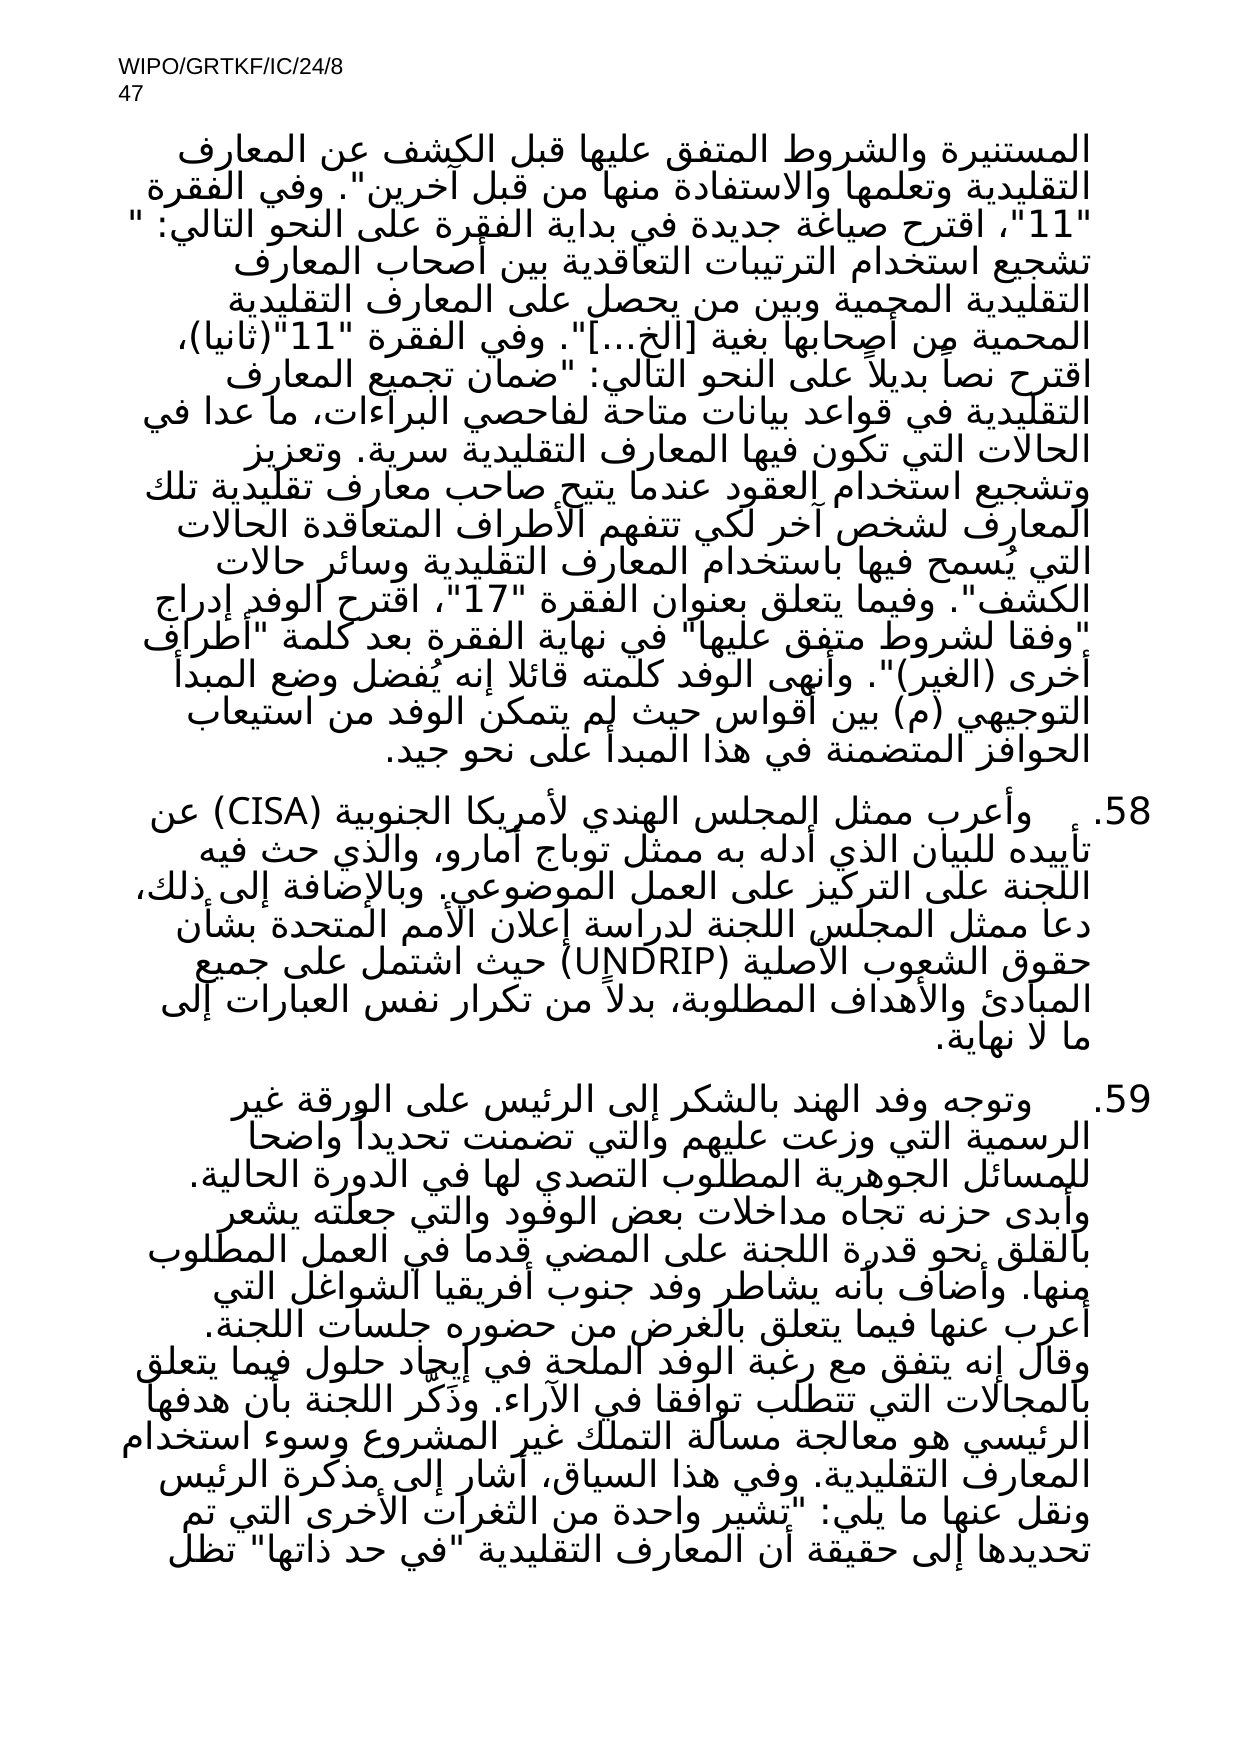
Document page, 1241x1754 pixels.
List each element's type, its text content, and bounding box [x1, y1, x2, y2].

text وأعرب ممثل المجلس الهندي لأمريكا الجنوبية (CISA) عن تأييده للبيان الذي أدله به ممثل توباج أمارو، والذي حث فيه اللجنة على التركيز على العمل الموضوعي. وباﻹضافة إلى ذلك، دعا ممثل المجلس اللجنة لدراسة إعلان الأمم المتحدة بشأن حقوق الشعوب الأصلية (UNDRIP) حيث اشتمل على جميع المبادئ والأهداف المطلوبة، بدلاً من تكرار نفس العبارات إلى ما لا نهاية. [118, 795, 1092, 1057]
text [118, 132, 1092, 770]
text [118, 1082, 1092, 1570]
